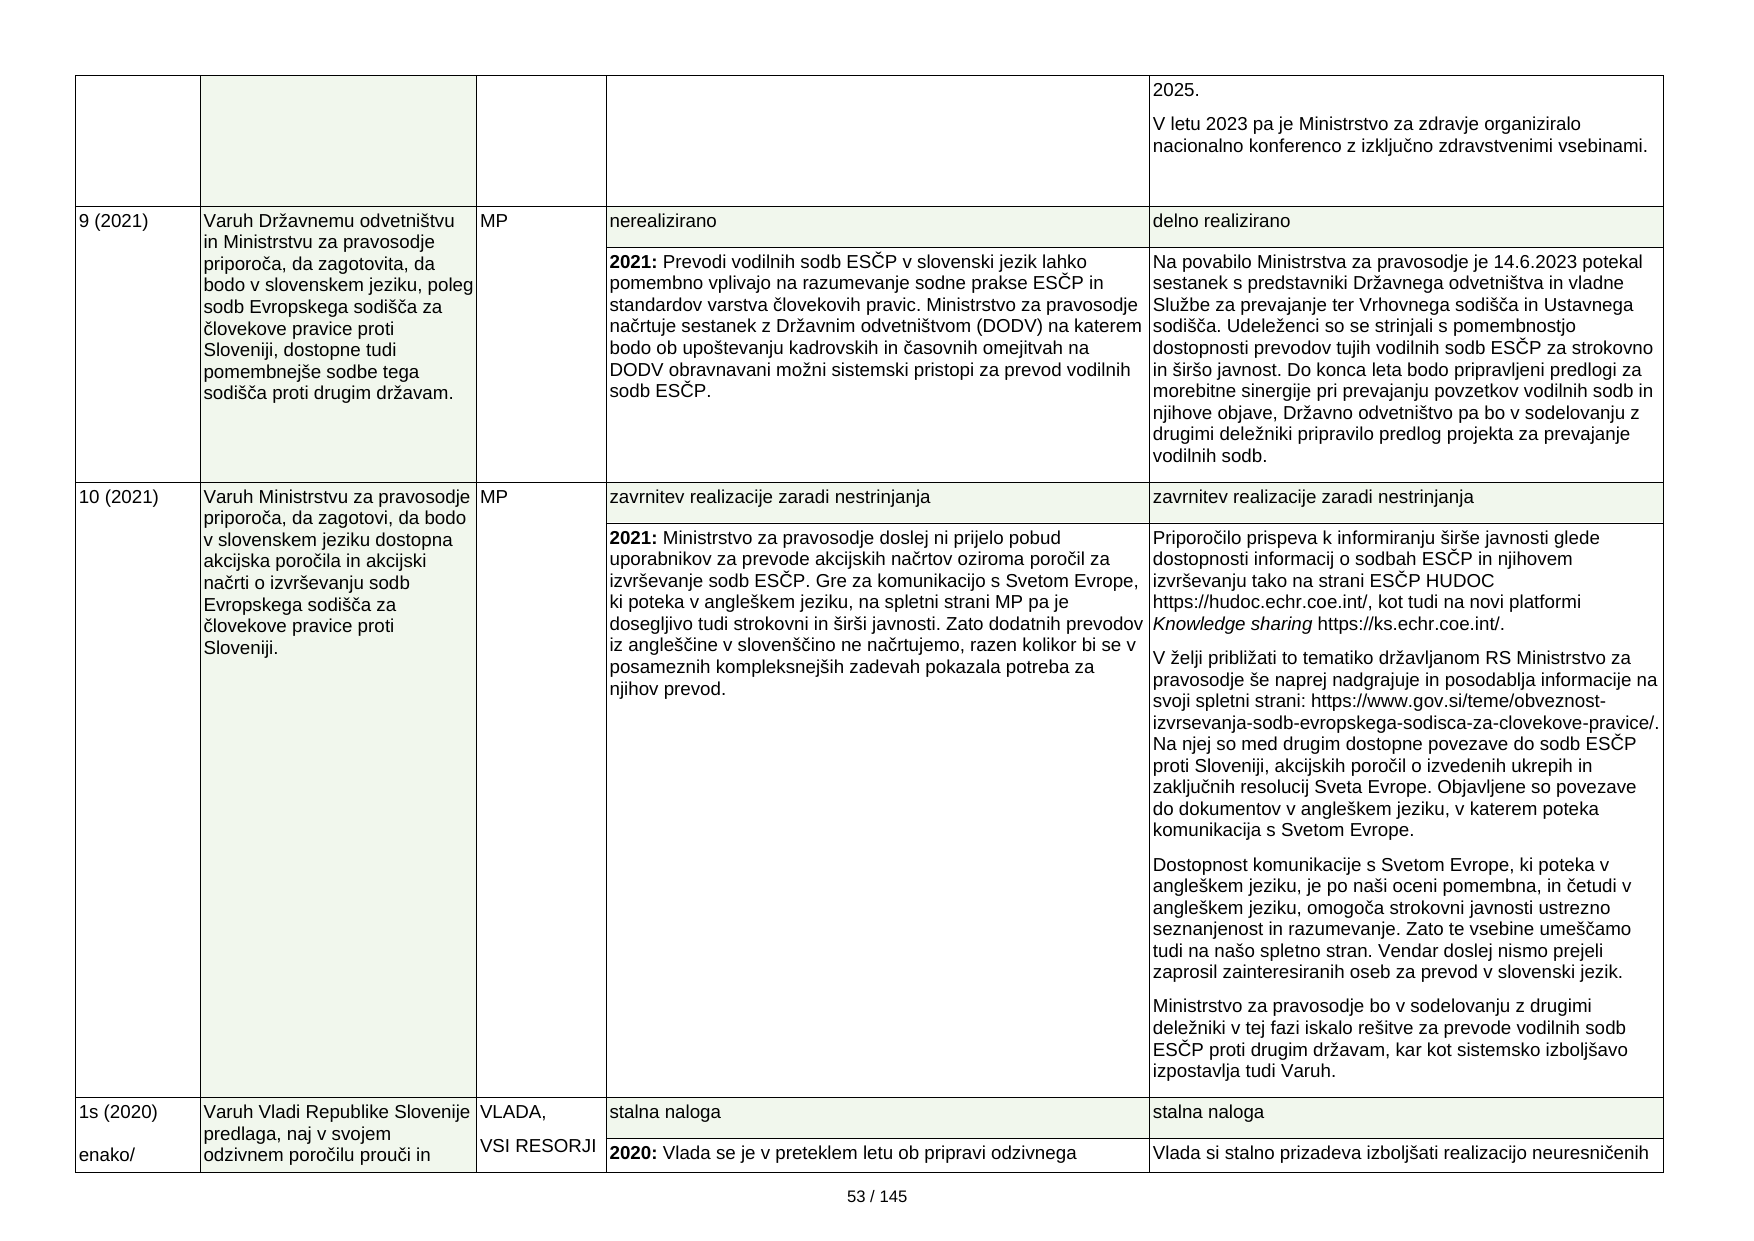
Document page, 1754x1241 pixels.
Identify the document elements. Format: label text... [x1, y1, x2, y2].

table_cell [1150, 1139, 1663, 1172]
table_cell delno realizirano [1150, 207, 1663, 247]
table_cell 9 (2021) [76, 207, 200, 482]
table_cell zavrnitev realizacije zaradi nestrinjanja [1150, 483, 1663, 522]
table_cell 2021: Prevodi vodilnih sodb ESČP v slovenski jezik lahko pomembno vplivajo na razumevanje sodne prakse ESČP in standardov varstva človekovih pravic. Ministrstvo za pravosodje načrtuje sestanek z Državnim odvetništvom (DODV) na katerem bodo ob upoštevanju kadrovskih in časovnih omejitvah na DODV obravnavani možni sistemski pristopi za prevod vodilnih sodb ESČP. [607, 248, 1149, 482]
table_cell Na povabilo Ministrstva za pravosodje je 14.6.2023 potekal sestanek s predstavniki Državnega odvetništva in vladne Službe za prevajanje ter Vrhovnega sodišča in Ustavnega sodišča. Udeleženci so se strinjali s pomembnostjo dostopnosti prevodov tujih vodilnih sodb ESČP za strokovno in širšo javnost. Do konca leta bodo pripravljeni predlogi za morebitne sinergije pri prevajanju povzetkov vodilnih sodb in njihove objave, Državno odvetništvo pa bo v sodelovanju z drugimi deležniki pripravilo predlog projekta za prevajanje vodilnih sodb. [1150, 248, 1663, 482]
table_cell 10 (2021) [76, 483, 200, 1097]
table_cell MP [477, 207, 606, 482]
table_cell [1150, 76, 1663, 206]
table_cell 2021: Ministrstvo za pravosodje doslej ni prijelo pobud uporabnikov za prevode akcijskih načrtov oziroma poročil za izvrševanje sodb ESČP. Gre za komunikacijo s Svetom Evrope, ki poteka v angleškem jeziku, na spletni strani MP pa je dosegljivo tudi strokovni in širši javnosti. Zato dodatnih prevodov iz angleščine v slovenščino ne načrtujemo, razen kolikor bi se v posameznih kompleksnejših zadevah pokazala potreba za njihov prevod. [607, 524, 1149, 1097]
table_cell MP [477, 483, 606, 1097]
table_cell VLADA, VSI RESORJI [477, 1098, 606, 1172]
table_cell 1s (2020) enako/ podobno: 1 (2019) [76, 1098, 200, 1172]
table_cell nerealizirano [607, 207, 1149, 247]
table_cell zavrnitev realizacije zaradi nestrinjanja [607, 483, 1149, 522]
table_cell Varuh Ministrstvu za pravosodje priporoča, da zagotovi, da bodo v slovenskem jeziku dostopna akcijska poročila in akcijski načrti o izvrševanju sodb Evropskega sodišča za človekove pravice proti Sloveniji. [201, 483, 476, 1097]
table_cell stalna naloga [1150, 1098, 1663, 1138]
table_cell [607, 76, 1149, 206]
table_cell stalna naloga [607, 1098, 1149, 1138]
table_cell Varuh Državnemu odvetništvu in Ministrstvu za pravosodje priporoča, da zagotovita, da bodo v slovenskem jeziku, poleg sodb Evropskega sodišča za človekove pravice proti Sloveniji, dostopne tudi pomembnejše sodbe tega sodišča proti drugim državam. [201, 207, 476, 482]
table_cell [607, 1139, 1149, 1172]
table_cell Priporočilo prispeva k informiranju širše javnosti glede dostopnosti informacij o sodbah ESČP in njihovem izvrševanju tako na strani ESČP HUDOC https://hudoc.echr.coe.int/, kot tudi na novi platformi Knowledge sharing https://ks.echr.coe.int/. V želji približati to tematiko državljanom RS Ministrstvo za pravosodje še naprej nadgrajuje in posodablja informacije na svoji spletni strani: https://www.gov.si/teme/obveznost-izvrsevanja-sodb-evropskega-sodisca-za-clovekove-pravice/. Na njej so med drugim dostopne povezave do sodb ESČP proti Sloveniji, akcijskih poročil o izvedenih ukrepih in zaključnih resolucij Sveta Evrope. Objavljene so povezave do dokumentov v angleškem jeziku, v katerem poteka komunikacija s Svetom Evrope. Dostopnost komunikacije s Svetom Evrope, ki poteka v angleškem jeziku, je po naši oceni pomembna, in četudi v angleškem jeziku, omogoča strokovni javnosti ustrezno seznanjenost in razumevanje. Zato te vsebine umeščamo tudi na našo spletno stran. Vendar doslej nismo prejeli zaprosil zainteresiranih oseb za prevod v slovenski jezik. Ministrstvo za pravosodje bo v sodelovanju z drugimi deležniki v tej fazi iskalo rešitve za prevode vodilnih sodb ESČP proti drugim državam, kar kot sistemsko izboljšavo izpostavlja tudi Varuh. [1150, 524, 1663, 1097]
